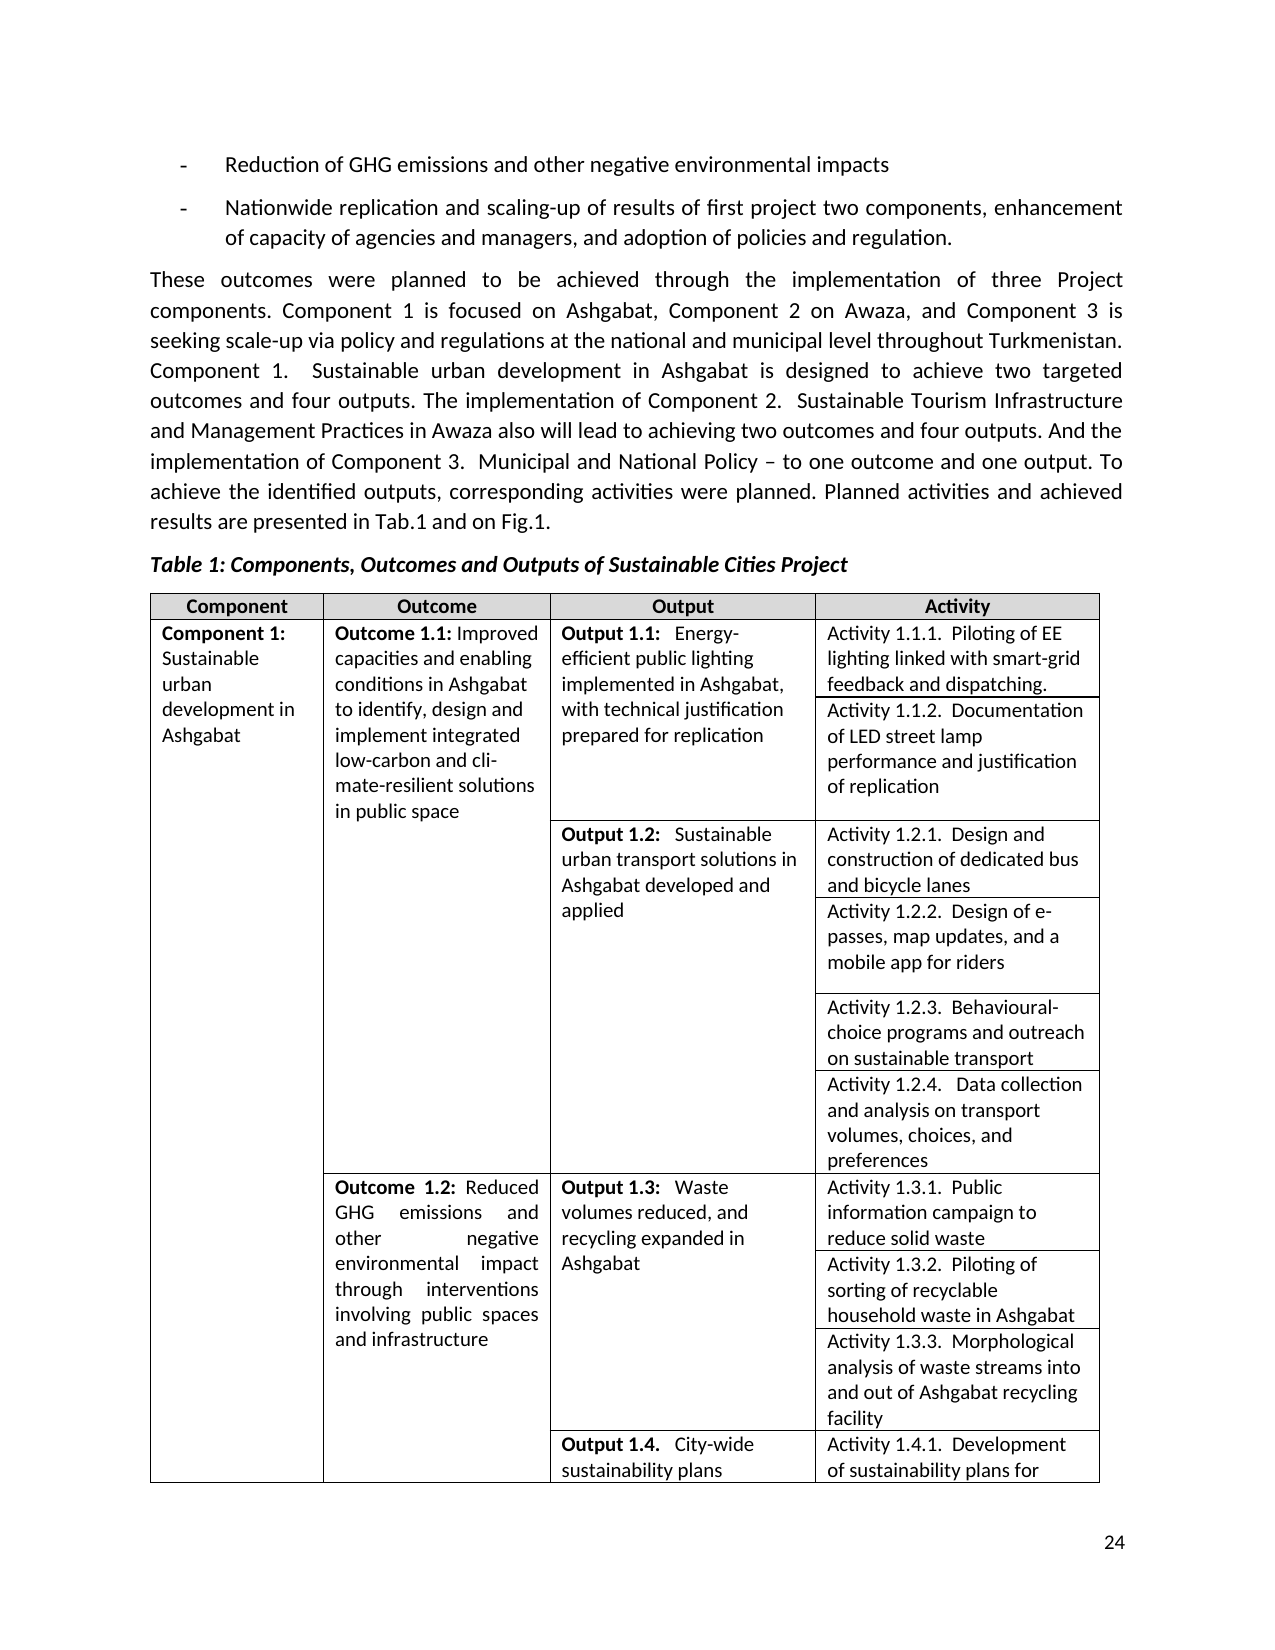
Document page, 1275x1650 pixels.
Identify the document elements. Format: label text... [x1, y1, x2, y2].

table_cell Activity 1.2.4. Data collection and analysis on transport volumes, choices, and preferences [816, 1071, 1099, 1173]
table_cell Activity 1.1.2. Documentation of LED street lamp performance and justification of replication [816, 698, 1099, 820]
list Nationwide replication and scaling-up of results of first project two components, enhancement of capacity of agencies and managers, and adoption of policies and regulation. [179, 193, 1125, 251]
table_header Outcome [324, 594, 550, 619]
table_cell Outcome 1.1: Improved capacities and enabling conditions in Ashgabat to identify, design and implement integrated low-carbon and climate-resilient solutions in public space [324, 620, 550, 1173]
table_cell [551, 1431, 815, 1482]
table_cell Activity 1.3.2. Piloting of sorting of recyclable household waste in Ashgabat [816, 1251, 1099, 1328]
table_cell Activity 1.3.3. Morphological analysis of waste streams into and out of Ashgabat recycling facility [816, 1329, 1099, 1430]
table_cell Output 1.3: Waste volumes reduced, and recycling expanded in Ashgabat [551, 1174, 815, 1430]
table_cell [816, 1431, 1099, 1482]
list Reduction of GHG emissions and other negative environmental impacts [179, 150, 1125, 178]
table_header Output [551, 594, 815, 619]
table_cell Outcome 1.2: Reduced GHG emissions and other negative environmental impact through interventions involving public spaces and infrastructure [324, 1174, 550, 1482]
table_cell Output 1.1: Energy-efficient public lighting implemented in Ashgabat, with technical justification prepared for replication [551, 620, 815, 820]
table_cell Activity 1.2.1. Design and construction of dedicated bus and bicycle lanes [816, 821, 1099, 897]
table_header Component [151, 594, 323, 619]
table_cell Activity 1.2.2. Design of e-passes, map updates, and a mobile app for riders [816, 898, 1099, 993]
table_cell Activity 1.3.1. Public information campaign to reduce solid waste [816, 1174, 1099, 1250]
text Table 1: Components, Outcomes and Outputs of Sustainable Cities Project [150, 550, 1125, 578]
table_header Activity [816, 594, 1099, 619]
table_cell Activity 1.2.3. Behavioural-choice programs and outreach on sustainable transport [816, 994, 1099, 1070]
table_cell Output 1.2: Sustainable urban transport solutions in Ashgabat developed and applied [551, 821, 815, 1173]
text These outcomes were planned to be achieved through the implementation of three Project components. Component 1 is focused on Ashgabat, Component 2 on Awaza, and Component 3 is seeking scale-up via policy and regulations at the national and municipal level throughout Turkmenistan. Component 1. Sustainable urban development in Ashgabat is designed to achieve two targeted outcomes and four outputs. The implementation of Component 2. Sustainable Tourism Infrastructure and Management Practices in Awaza also will lead to achieving two outcomes and four outputs. And the implementation of Component 3. Municipal and National Policy – to one outcome and one output. To achieve the identified outputs, corresponding activities were planned. Planned activities and achieved results are presented in Tab.1 and on Fig.1. [150, 266, 1125, 535]
table_cell Activity 1.1.1. Piloting of EE lighting linked with smart-grid feedback and dispatching. [816, 620, 1099, 696]
table_cell Component 1: Sustainable urban development in Ashgabat [151, 620, 323, 1482]
